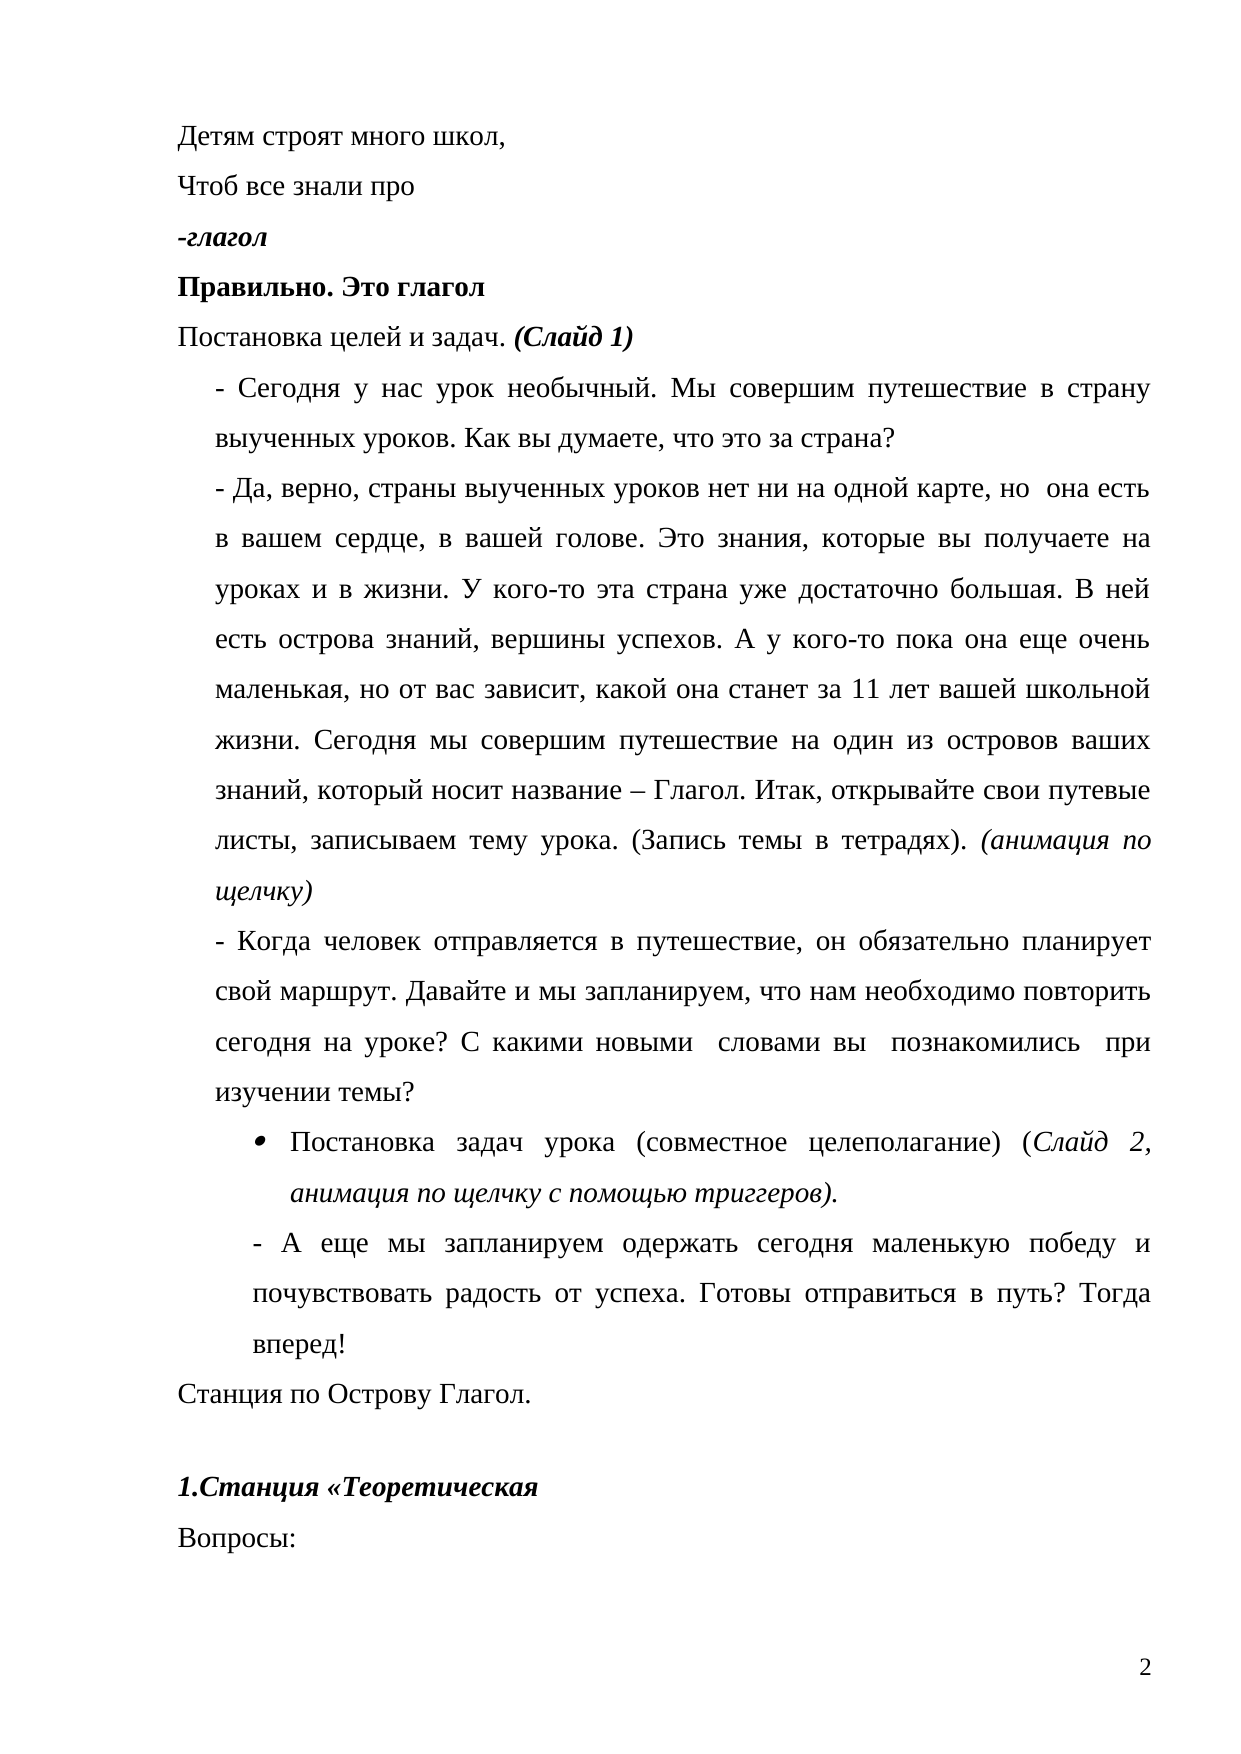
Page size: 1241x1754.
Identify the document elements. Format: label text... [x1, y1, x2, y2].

text -глагол [177, 219, 1152, 252]
text Станция по Острову Глагол. [177, 1376, 1152, 1409]
text Детям строят много школ, [177, 118, 1152, 152]
text Правильно. Это глагол [177, 269, 1152, 303]
text - Сегодня у нас урок необычный. Мы совершим путешествие в страну выученных уроков. Как вы думаете, что это за страна? [215, 370, 1152, 453]
text - А еще мы запланируем одержать сегодня маленькую победу и почувствовать радость от успеха. Готовы отправиться в путь? Тогда вперед! [252, 1225, 1152, 1359]
text Постановка целей и задач. (Слайд 1) [177, 319, 1152, 353]
text - Когда человек отправляется в путешествие, он обязательно планирует свой маршрут. Давайте и мы запланируем, что нам необходимо повторить сегодня на уроке? С какими новыми словами вы познакомились при изучении темы? [215, 923, 1152, 1108]
text Чтоб все знали про [177, 168, 1152, 202]
text Вопросы: [177, 1520, 1152, 1553]
text 1.Станция «Теоретическая [177, 1469, 1152, 1503]
text - Да, верно, страны выученных уроков нет ни на одной карте, но она есть в вашем сердце, в вашей голове. Это знания, которые вы получаете на уроках и в жизни. У кого-то эта страна уже достаточно большая. В ней есть острова знаний, вершины успехов. А у кого-то пока она еще очень маленькая, но от вас зависит, какой она станет за 11 лет вашей школьной жизни. Сегодня мы совершим путешествие на один из островов ваших знаний, который носит название – Глагол. Итак, открывайте свои путевые листы, записываем тему урока. (Запись темы в тетрадях). (анимация по щелчку) [215, 470, 1152, 906]
list Постановка задач урока (совместное целеполагание) (Слайд 2, анимация по щелчку с помощью триггеров). [252, 1124, 1152, 1208]
